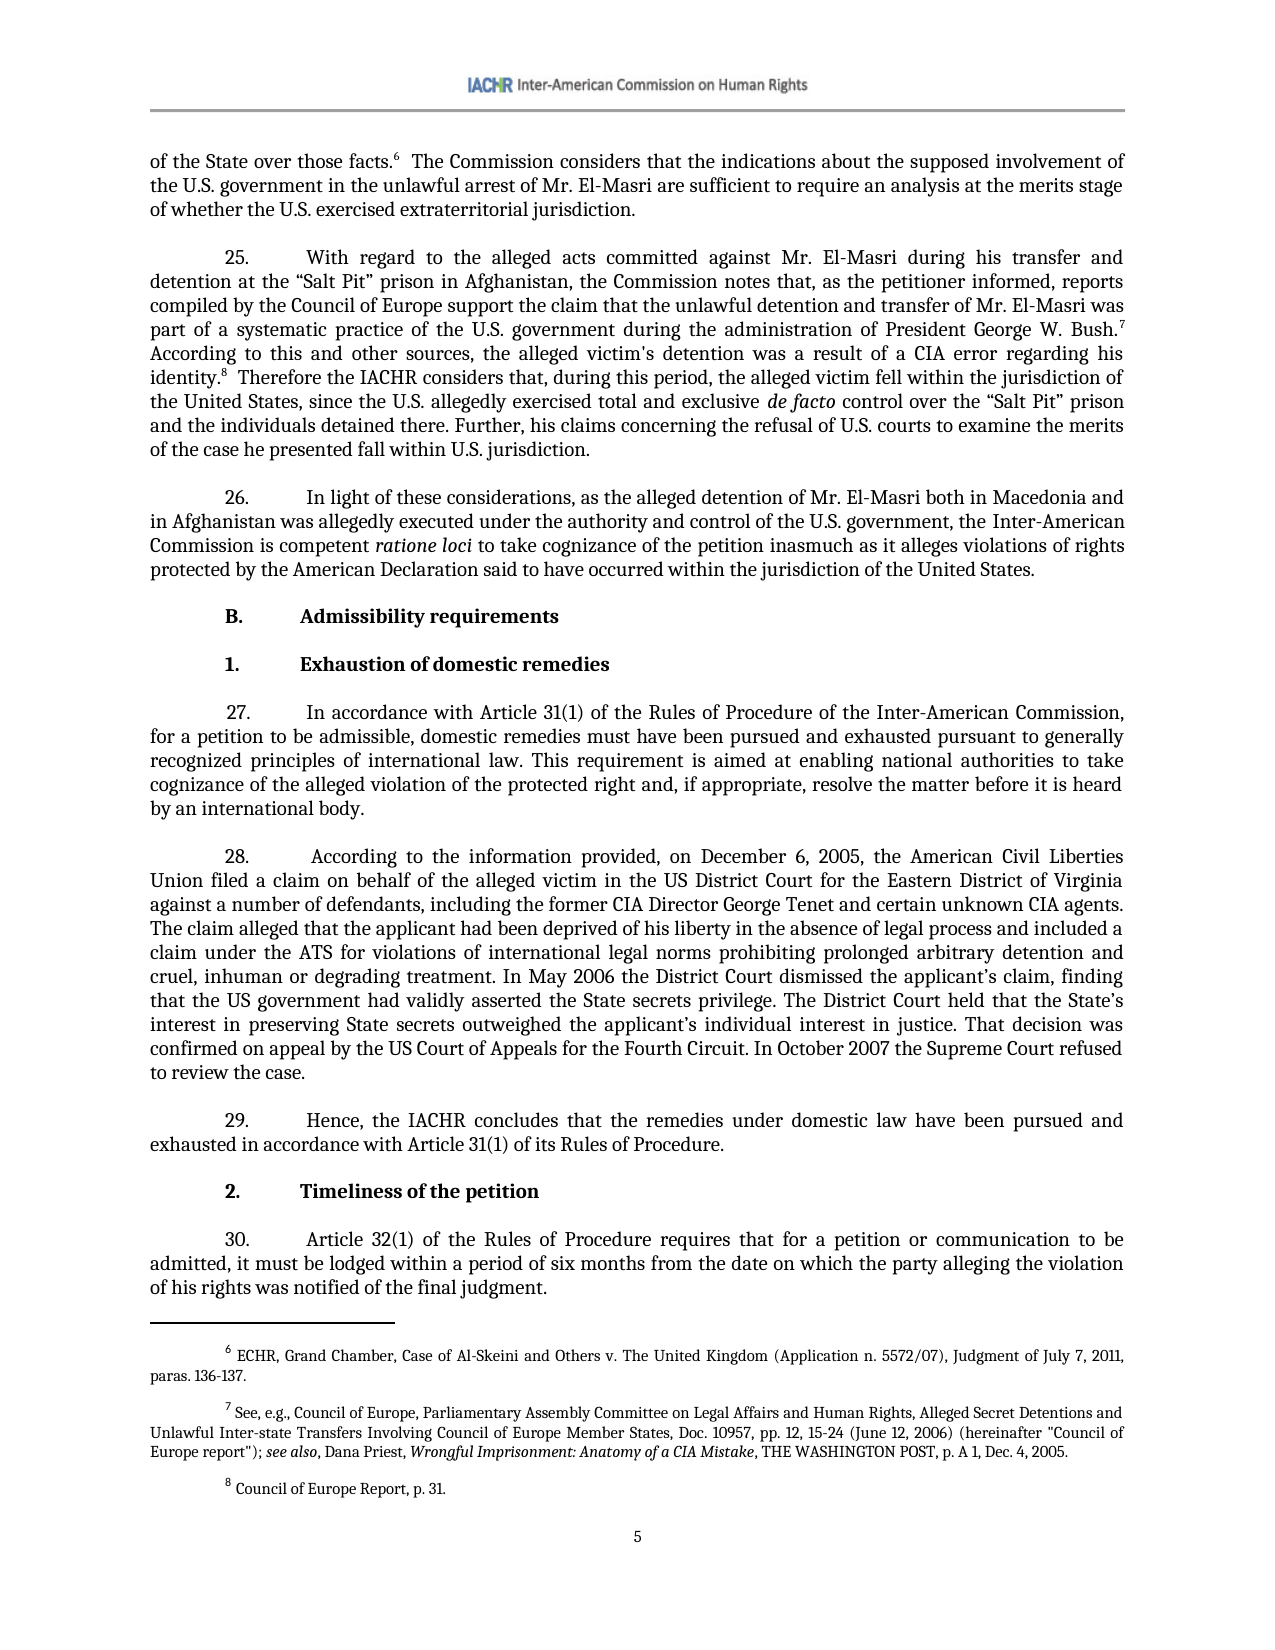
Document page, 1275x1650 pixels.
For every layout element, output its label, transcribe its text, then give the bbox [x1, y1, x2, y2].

subtitle Admissibility requirements [225, 605, 1125, 629]
list According to the information provided, on December 6, 2005, the American Civil Liberties Union filed a claim on behalf of the alleged victim in the US District Court for the Eastern District of Virginia against a number of defendants, including the former CIA Director George Tenet and certain unknown CIA agents. The claim alleged that the applicant had been deprived of his liberty in the absence of legal process and included a claim under the ATS for violations of international legal norms prohibiting prolonged arbitrary detention and cruel, inhuman or degrading treatment. In May 2006 the District Court dismissed the applicant’s claim, finding that the US government had validly asserted the State secrets privilege. The District Court held that the State’s interest in preserving State secrets outweighed the applicant’s individual interest in justice. That decision was confirmed on appeal by the US Court of Appeals for the Fourth Circuit. In October 2007 the Supreme Court refused to review the case. [150, 845, 1125, 1084]
list With regard to the alleged acts committed against Mr. El-Masri during his transfer and detention at the “Salt Pit” prison in Afghanistan, the Commission notes that, as the petitioner informed, reports compiled by the Council of Europe support the claim that the unlawful detention and transfer of Mr. El-Masri was part of a systematic practice of the U.S. government during the administration of President George W. Bush. According to this and other sources, the alleged victim's detention was a result of a CIA error regarding his identity. Therefore the IACHR considers that, during this period, the alleged victim fell within the jurisdiction of the United States, since the U.S. allegedly exercised total and exclusive de facto control over the “Salt Pit” prison and the individuals detained there. Further, his claims concerning the refusal of U.S. courts to examine the merits of the case he presented fall within U.S. jurisdiction. [150, 246, 1125, 461]
subtitle Exhaustion of domestic remedies [225, 653, 1125, 677]
picture [456, 75, 819, 95]
list In accordance with Article 31(1) of the Rules of Procedure of the Inter-American Commission, for a petition to be admissible, domestic remedies must have been pursued and exhausted pursuant to generally recognized principles of international law. This requirement is aimed at enabling national authorities to take cognizance of the alleged violation of the protected right and, if appropriate, resolve the matter before it is heard by an international body. [150, 701, 1125, 821]
subtitle Timeliness of the petition [225, 1180, 1125, 1204]
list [150, 150, 1125, 222]
list Article 32(1) of the Rules of Procedure requires that for a petition or communication to be admitted, it must be lodged within a period of six months from the date on which the party alleging the violation of his rights was notified of the final judgment. [150, 1228, 1125, 1300]
list Hence, the IACHR concludes that the remedies under domestic law have been pursued and exhausted in accordance with Article 31(1) of its Rules of Procedure. [150, 1108, 1125, 1156]
list In light of these considerations, as the alleged detention of Mr. El-Masri both in Macedonia and in Afghanistan was allegedly executed under the authority and control of the U.S. government, the Inter-American Commission is competent ratione loci to take cognizance of the petition inasmuch as it alleges violations of rights protected by the American Declaration said to have occurred within the jurisdiction of the United States. [150, 485, 1125, 581]
